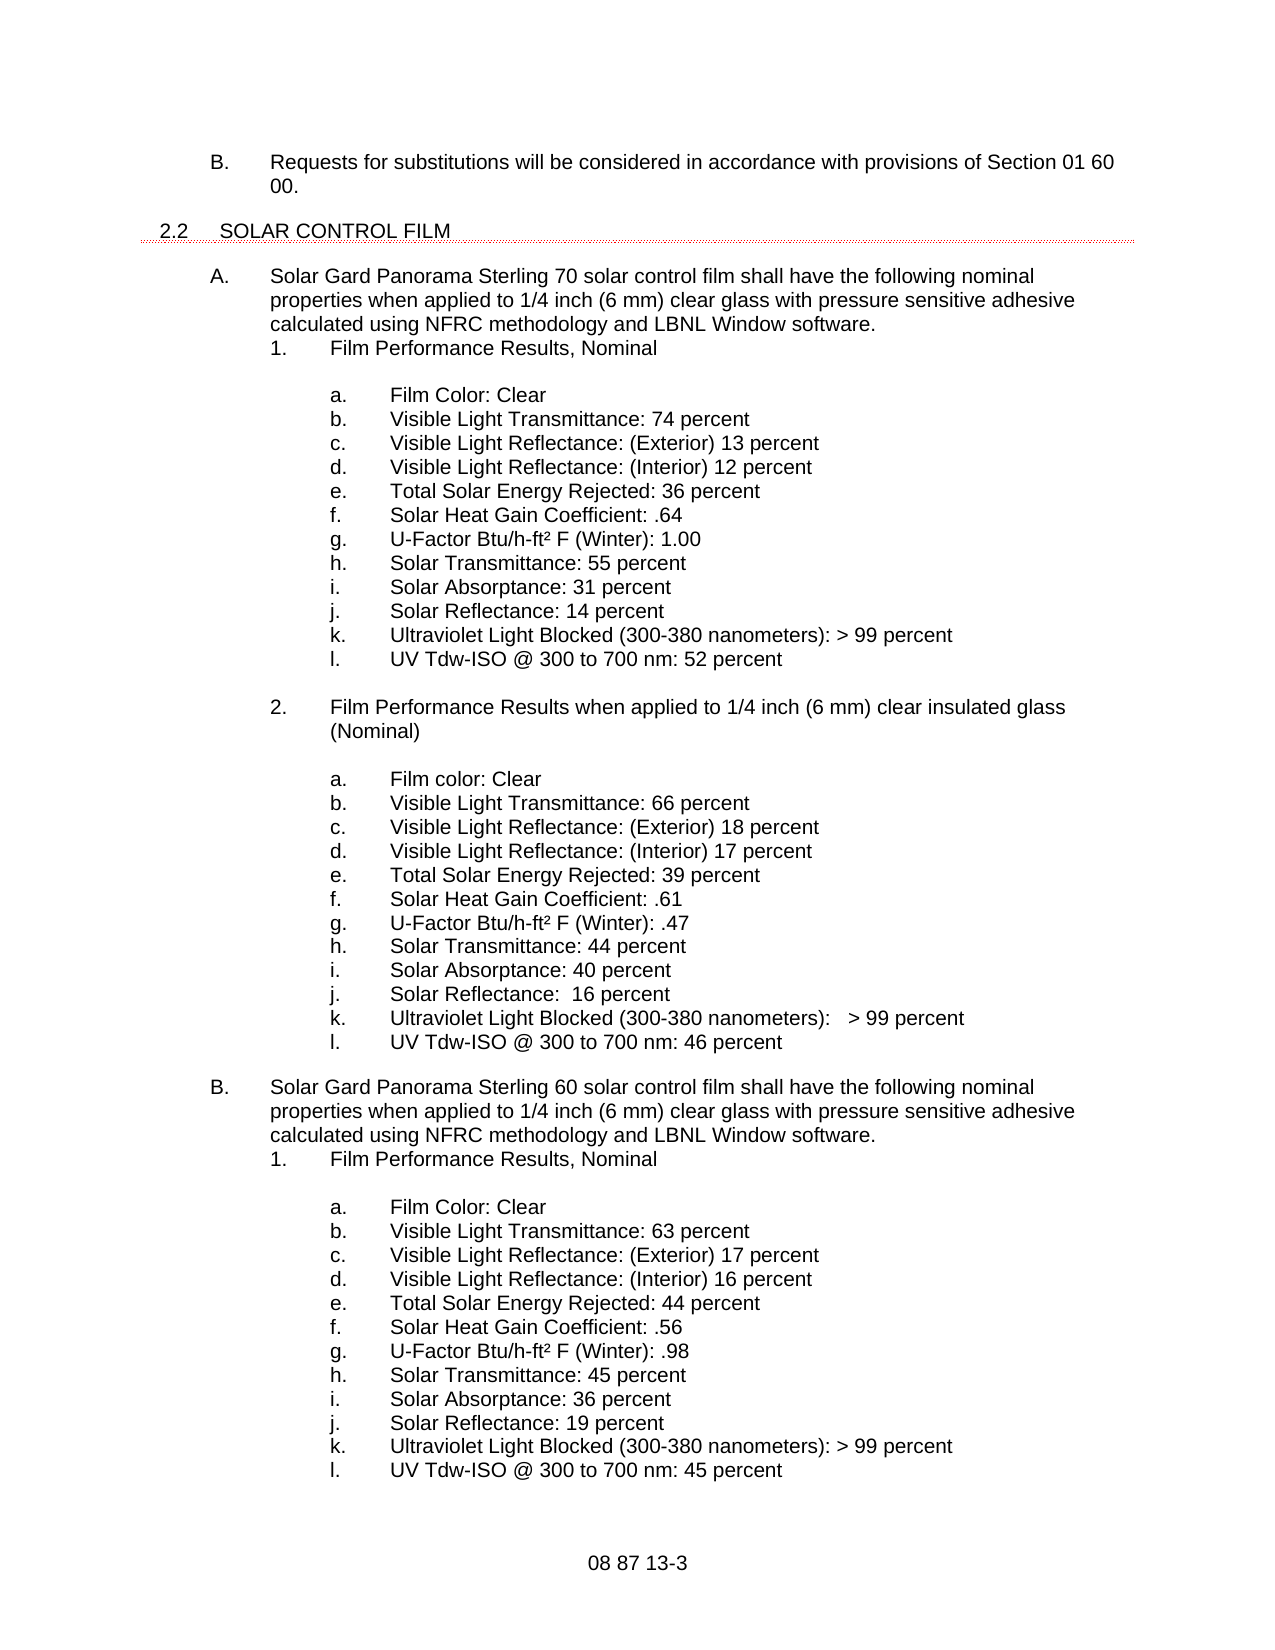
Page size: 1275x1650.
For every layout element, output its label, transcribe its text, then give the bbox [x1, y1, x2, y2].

text Solar Gard Panorama Sterling 70 solar control film shall have the following nominal properties when applied to 1/4 inch (6 mm) clear glass with pressure sensitive adhesive calculated using NFRC methodology and LBNL Window software. [210, 263, 1125, 335]
list Ultraviolet Light Blocked (300-380 nanometers): > 99 percent [330, 1434, 1125, 1458]
list Solar Heat Gain Coefficient: .61 [330, 886, 1125, 910]
list Solar Transmittance: 44 percent [330, 934, 1125, 958]
text Visible Light Reflectance: (Interior) 12 percent [330, 455, 1125, 479]
text Visible Light Transmittance: 74 percent [330, 407, 1125, 431]
list Film color: Clear [330, 767, 1125, 791]
list Visible Light Reflectance: (Interior) 16 percent [330, 1267, 1125, 1291]
text Film Color: Clear [330, 383, 1125, 407]
list Solar Absorptance: 40 percent [330, 958, 1125, 982]
list Visible Light Reflectance: (Exterior) 17 percent [330, 1243, 1125, 1267]
text Visible Light Reflectance: (Exterior) 13 percent [330, 431, 1125, 455]
list Film Color: Clear [330, 1195, 1125, 1219]
text Solar Reflectance: 14 percent [330, 599, 1125, 623]
text Total Solar Energy Rejected: 36 percent [330, 479, 1125, 503]
list Total Solar Energy Rejected: 44 percent [330, 1291, 1125, 1314]
list Solar Absorptance: 36 percent [330, 1386, 1125, 1410]
list Solar Reflectance: 19 percent [330, 1410, 1125, 1434]
text Film Performance Results, Nominal [270, 335, 1125, 359]
text Solar Transmittance: 55 percent [330, 551, 1125, 575]
text Solar Gard Panorama Sterling 60 solar control film shall have the following nominal properties when applied to 1/4 inch (6 mm) clear glass with pressure sensitive adhesive calculated using NFRC methodology and LBNL Window software. [210, 1075, 1125, 1147]
list U-Factor Btu/h-ft² F (Winter): .98 [330, 1338, 1125, 1362]
list Solar Heat Gain Coefficient: .56 [330, 1314, 1125, 1338]
list Solar Transmittance: 45 percent [330, 1362, 1125, 1386]
list U-Factor Btu/h-ft² F (Winter): .47 [330, 910, 1125, 934]
list Solar Reflectance: 16 percent [330, 982, 1125, 1006]
list UV Tdw-ISO @ 300 to 700 nm: 45 percent [330, 1458, 1125, 1482]
list Visible Light Reflectance: (Exterior) 18 percent [330, 814, 1125, 838]
text Film Performance Results, Nominal [270, 1147, 1125, 1171]
list Visible Light Reflectance: (Interior) 17 percent [330, 838, 1125, 862]
list Ultraviolet Light Blocked (300-380 nanometers): > 99 percent [330, 1006, 1125, 1030]
text SOLAR CONTROL FILM [159, 219, 1125, 243]
text Requests for substitutions will be considered in accordance with provisions of Section 01 60 00. [210, 150, 1125, 198]
text UV Tdw-ISO @ 300 to 700 nm: 52 percent [330, 647, 1125, 671]
text U-Factor Btu/h-ft² F (Winter): 1.00 [330, 527, 1125, 551]
text Film Performance Results when applied to 1/4 inch (6 mm) clear insulated glass (Nominal) [270, 695, 1125, 743]
list Visible Light Transmittance: 66 percent [330, 791, 1125, 814]
list UV Tdw-ISO @ 300 to 700 nm: 46 percent [330, 1030, 1125, 1054]
text Ultraviolet Light Blocked (300-380 nanometers): > 99 percent [330, 623, 1125, 647]
list Visible Light Transmittance: 63 percent [330, 1219, 1125, 1243]
text Solar Absorptance: 31 percent [330, 575, 1125, 599]
text Solar Heat Gain Coefficient: .64 [330, 503, 1125, 527]
list Total Solar Energy Rejected: 39 percent [330, 862, 1125, 886]
